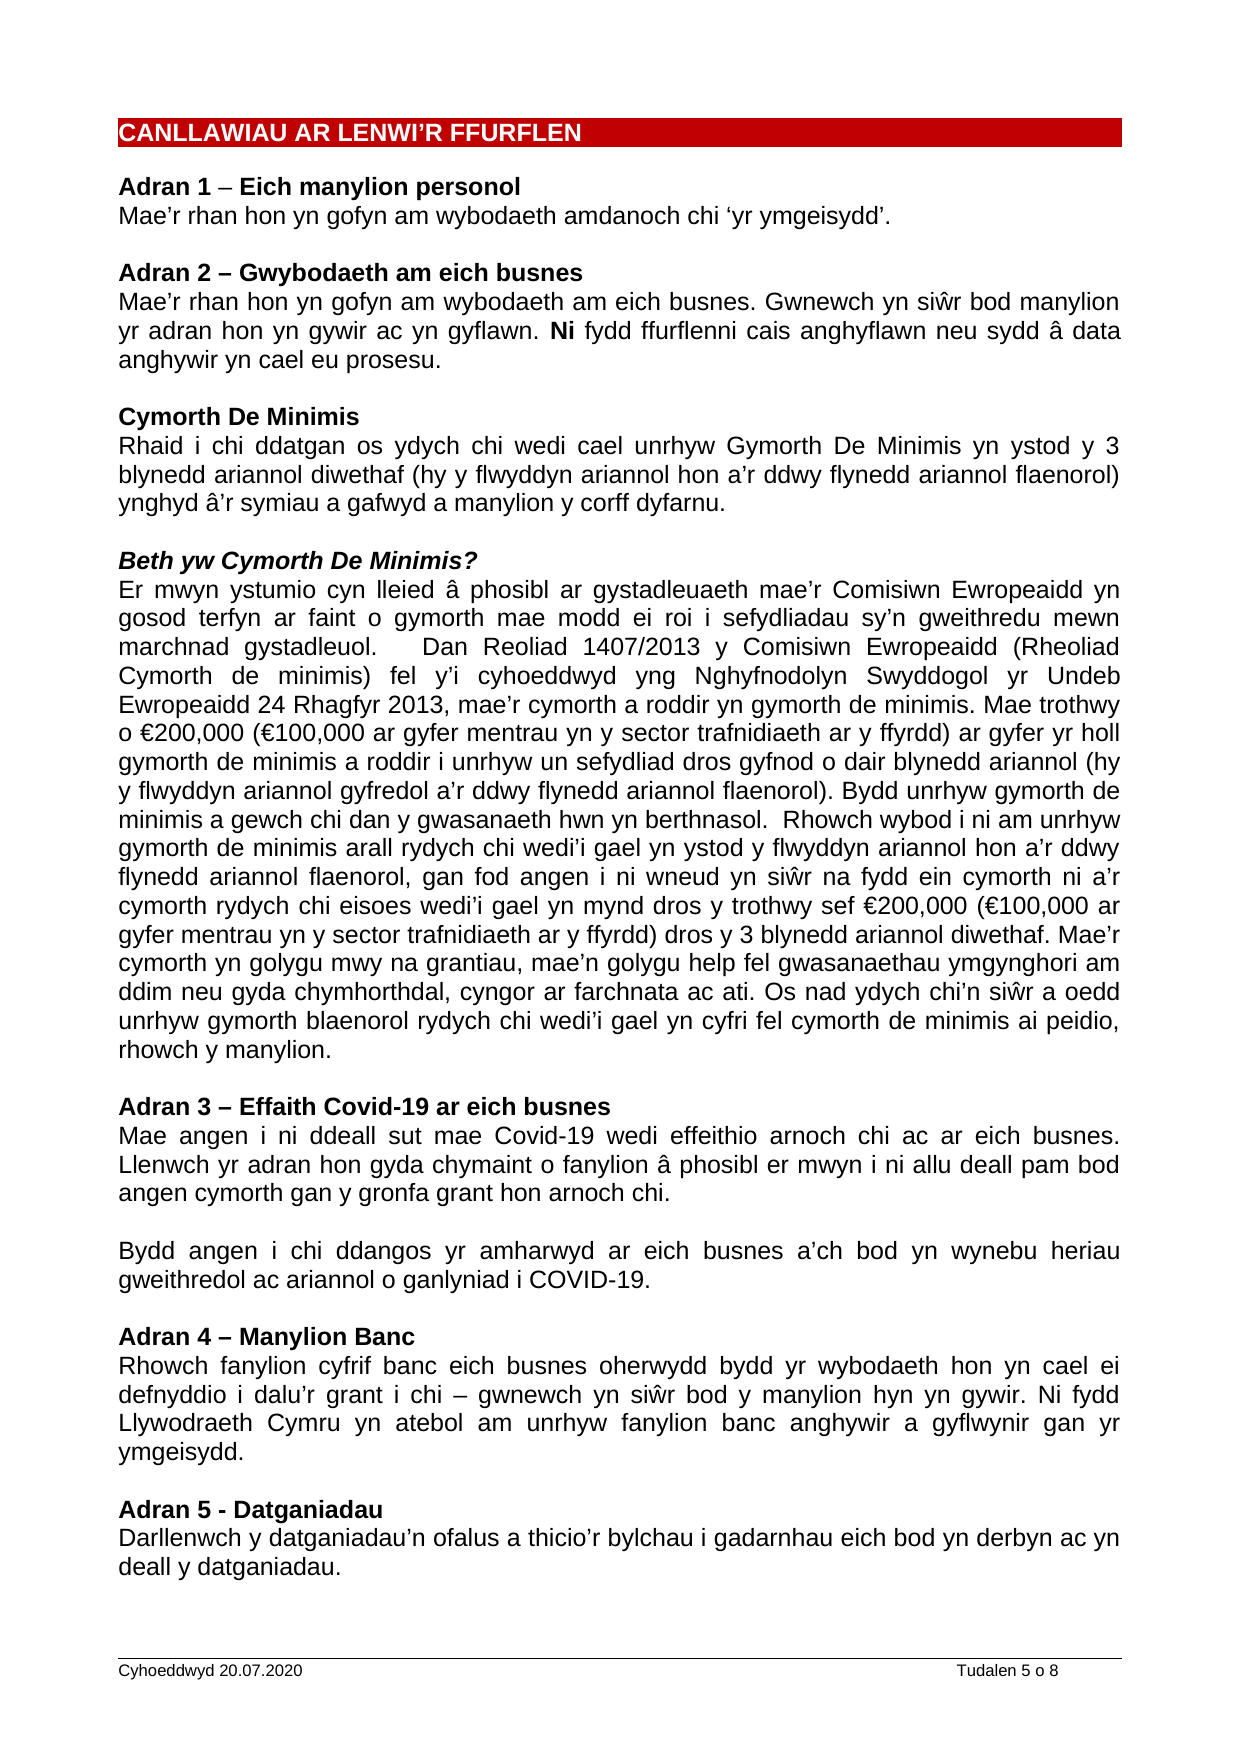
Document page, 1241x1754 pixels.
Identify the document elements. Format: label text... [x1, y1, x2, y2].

text Adran 2 – Gwybodaeth am eich busnes [118, 258, 1122, 287]
text Adran 3 – Effaith Covid-19 ar eich busnes [118, 1092, 1122, 1121]
text Darllenwch y datganiadau’n ofalus a thicio’r bylchau i gadarnhau eich bod yn derbyn ac yn deall y datganiadau. [118, 1523, 1122, 1581]
text Mae’r rhan hon yn gofyn am wybodaeth amdanoch chi ‘yr ymgeisydd’. [118, 201, 1122, 229]
text Adran 4 – Manylion Banc [118, 1322, 1122, 1351]
text Mae’r rhan hon yn gofyn am wybodaeth am eich busnes. Gwnewch yn siŵr bod manylion yr adran hon yn gywir ac yn gyflawn. Ni fydd ffurflenni cais anghyflawn neu sydd â data anghywir yn cael eu prosesu. [118, 287, 1122, 373]
text CANLLAWIAU AR LENWI’R FFURFLEN [118, 118, 1122, 147]
text Bydd angen i chi ddangos yr amharwyd ar eich busnes a’ch bod yn wynebu heriau gweithredol ac ariannol o ganlyniad i COVID-19. [118, 1236, 1122, 1293]
text Rhaid i chi ddatgan os ydych chi wedi cael unrhyw Gymorth De Minimis yn ystod y 3 blynedd ariannol diwethaf (hy y flwyddyn ariannol hon a’r ddwy flynedd ariannol flaenorol) ynghyd â’r symiau a gafwyd a manylion y corff dyfarnu. [118, 431, 1122, 517]
text Beth yw Cymorth De Minimis? [118, 546, 1122, 574]
text Cymorth De Minimis [118, 402, 1122, 431]
text Adran 5 - Datganiadau [118, 1494, 1122, 1523]
text Rhowch fanylion cyfrif banc eich busnes oherwydd bydd yr wybodaeth hon yn cael ei defnyddio i dalu’r grant i chi – gwnewch yn siŵr bod y manylion hyn yn gywir. Ni fydd Llywodraeth Cymru yn atebol am unrhyw fanylion banc anghywir a gyflwynir gan yr ymgeisydd. [118, 1351, 1122, 1466]
text Adran 1 – Eich manylion personol [118, 172, 1122, 201]
text Er mwyn ystumio cyn lleied â phosibl ar gystadleuaeth mae’r Comisiwn Ewropeaidd yn gosod terfyn ar faint o gymorth mae modd ei roi i sefydliadau sy’n gweithredu mewn marchnad gystadleuol. Dan Reoliad 1407/2013 y Comisiwn Ewropeaidd (Rheoliad Cymorth de minimis) fel y’i cyhoeddwyd yng Nghyfnodolyn Swyddogol yr Undeb Ewropeaidd 24 Rhagfyr 2013, mae’r cymorth a roddir yn gymorth de minimis. Mae trothwy o €200,000 (€100,000 ar gyfer mentrau yn y sector trafnidiaeth ar y ffyrdd) ar gyfer yr holl gymorth de minimis a roddir i unrhyw un sefydliad dros gyfnod o dair blynedd ariannol (hy y flwyddyn ariannol gyfredol a’r ddwy flynedd ariannol flaenorol). Bydd unrhyw gymorth de minimis a gewch chi dan y gwasanaeth hwn yn berthnasol. Rhowch wybod i ni am unrhyw gymorth de minimis arall rydych chi wedi’i gael yn ystod y flwyddyn ariannol hon a’r ddwy flynedd ariannol flaenorol, gan fod angen i ni wneud yn siŵr na fydd ein cymorth ni a’r cymorth rydych chi eisoes wedi’i gael yn mynd dros y trothwy sef €200,000 (€100,000 ar gyfer mentrau yn y sector trafnidiaeth ar y ffyrdd) dros y 3 blynedd ariannol diwethaf. Mae’r cymorth yn golygu mwy na grantiau, mae’n golygu help fel gwasanaethau ymgynghori am ddim neu gyda chymhorthdal, cyngor ar farchnata ac ati. Os nad ydych chi’n siŵr a oedd unrhyw gymorth blaenorol rydych chi wedi’i gael yn cyfri fel cymorth de minimis ai peidio, rhowch y manylion. [118, 574, 1122, 1063]
text Mae angen i ni ddeall sut mae Covid-19 wedi effeithio arnoch chi ac ar eich busnes. Llenwch yr adran hon gyda chymaint o fanylion â phosibl er mwyn i ni allu deall pam bod angen cymorth gan y gronfa grant hon arnoch chi. [118, 1121, 1122, 1207]
